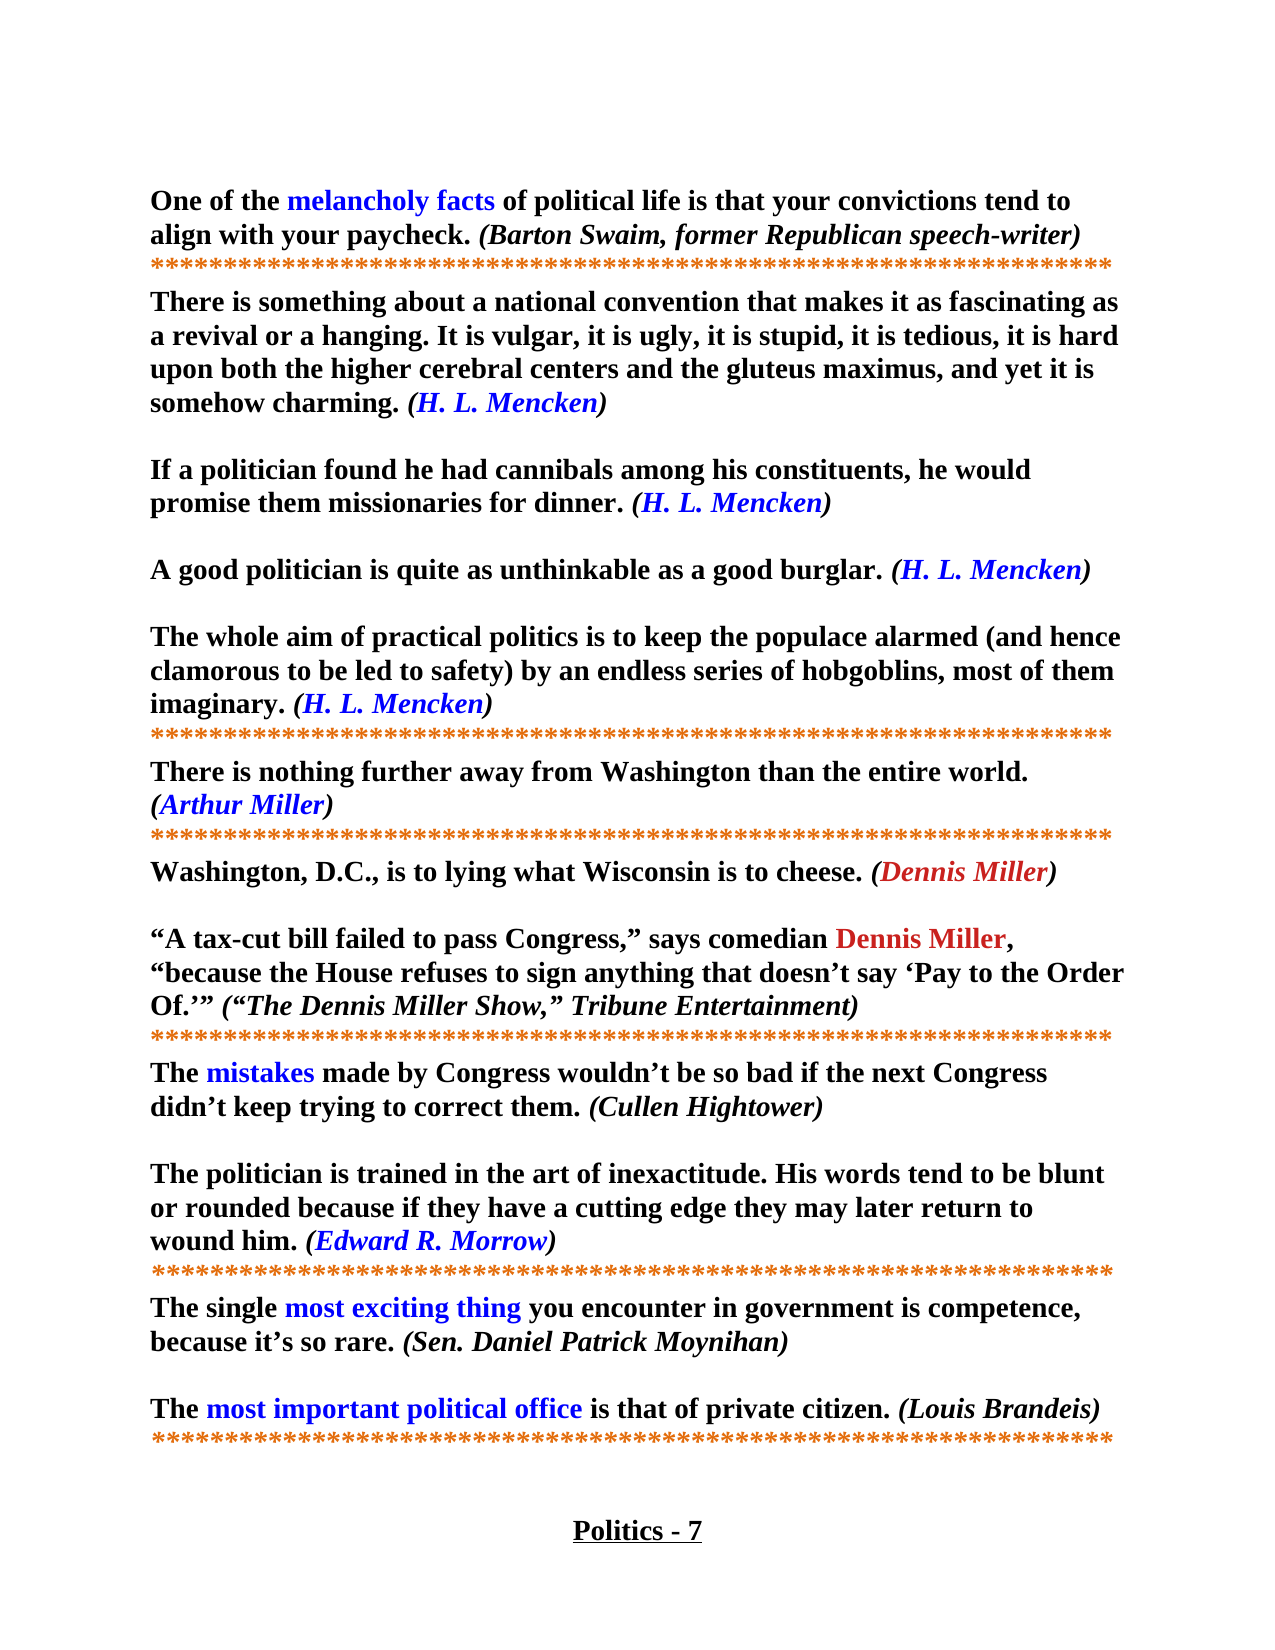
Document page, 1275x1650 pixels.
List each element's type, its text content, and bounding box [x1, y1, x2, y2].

text ****************************************************************** [150, 1424, 1125, 1458]
text ****************************************************************** [150, 1257, 1125, 1290]
text One of the melancholy facts of political life is that your convictions tend to align with your paycheck. (Barton Swaim, former Republican speech-writer) [150, 183, 1125, 251]
text The single most exciting thing you encounter in government is competence, because it’s so rare. (Sen. Daniel Patrick Moynihan) [150, 1290, 1125, 1357]
text The mistakes made by Congress wouldn’t be so bad if the next Congress didn’t keep trying to correct them. (Cullen Hightower) [150, 1056, 1125, 1123]
text If a politician found he had cannibals among his constituents, he would promise them missionaries for dinner. (H. L. Mencken) [150, 452, 1125, 519]
text A good politician is quite as unthinkable as a good burglar. (H. L. Mencken) [150, 552, 1125, 586]
text ****************************************************************** [150, 720, 1125, 754]
text The whole aim of practical politics is to keep the populace alarmed (and hence clamorous to be led to safety) by an endless series of hobgoblins, most of them imaginary. (H. L. Mencken) [150, 619, 1125, 720]
text The politician is trained in the art of inexactitude. His words tend to be blunt or rounded because if they have a cutting edge they may later return to wound him. (Edward R. Morrow) [150, 1156, 1125, 1257]
text The most important political office is that of private citizen. (Louis Brandeis) [150, 1391, 1125, 1424]
text ****************************************************************** [150, 821, 1125, 854]
text ****************************************************************** [150, 251, 1125, 284]
text “A tax-cut bill failed to pass Congress,” says comedian Dennis Miller, “because the House refuses to sign anything that doesn’t say ‘Pay to the Order Of.’” (“The Dennis Miller Show,” Tribune Entertainment) [150, 921, 1125, 1022]
text Washington, D.C., is to lying what Wisconsin is to cheese. (Dennis Miller) [150, 854, 1125, 888]
text ****************************************************************** [150, 1022, 1125, 1056]
text There is nothing further away from Washington than the entire world. (Arthur Miller) [150, 754, 1125, 821]
text There is something about a national convention that makes it as fascinating as a revival or a hanging. It is vulgar, it is ugly, it is stupid, it is tedious, it is hard upon both the higher cerebral centers and the gluteus maximus, and yet it is somehow charming. (H. L. Mencken) [150, 284, 1125, 418]
